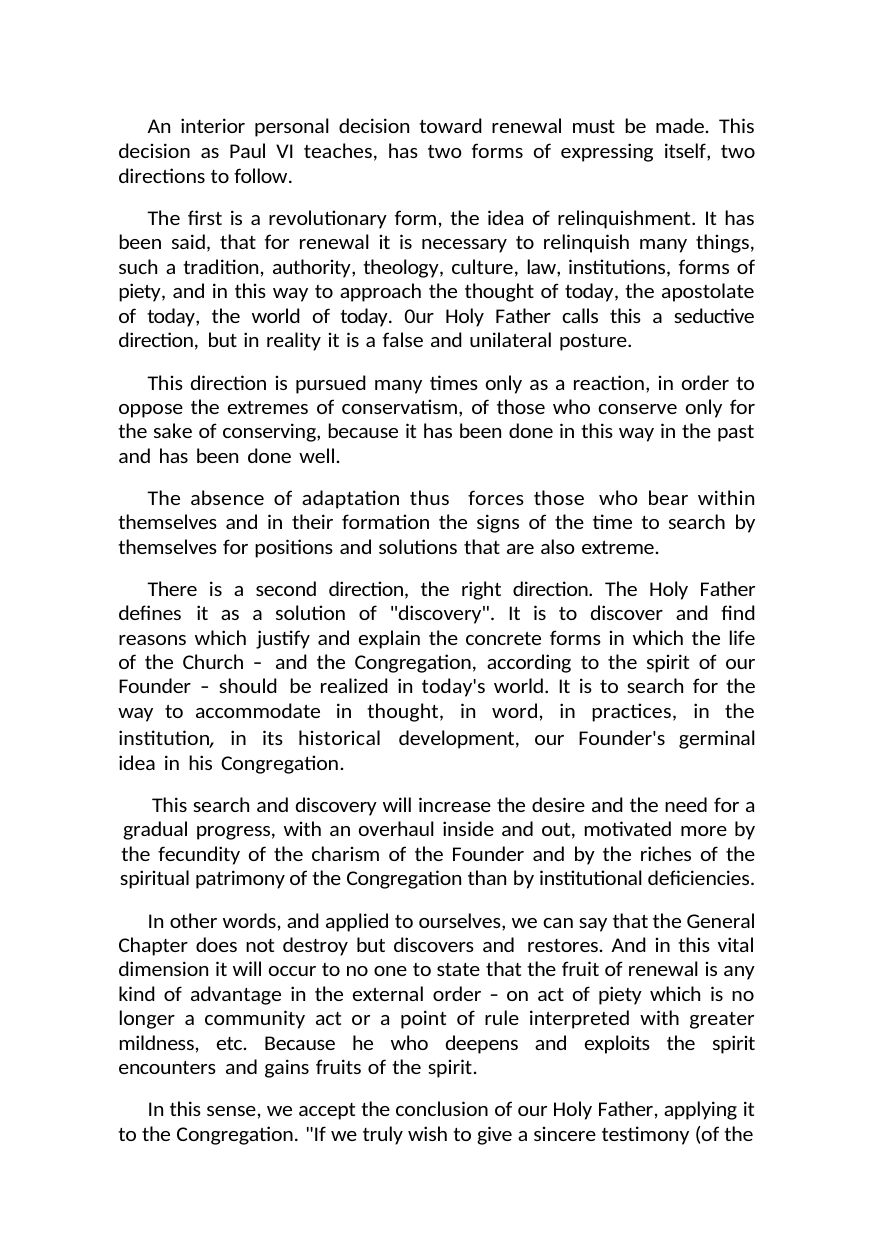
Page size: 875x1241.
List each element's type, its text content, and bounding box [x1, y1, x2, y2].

text The absence of adaptation thus forces those who bear within themselves and in their formation the signs of the time to search by themselves for positions and solutions that are also extreme. [118, 486, 756, 559]
text There is a second direction, the right direction. The Holy Father defines it as a solution of "discovery". It is to discover and find reasons which justify and explain the concrete forms in which the life of the Church - and the Congregation, according to the spirit of our Founder - should be realized in today's world. It is to search for the way to accommodate in thought, in word, in practices, in the institution, in its historical development, our Founder's germinal idea in his Congregation. [118, 577, 756, 776]
text An interior personal decision toward renewal must be made. This decision as Paul VI teaches, has two forms of expressing itself, two directions to follow. [118, 114, 755, 188]
text This search and discovery will increase the desire and the need for a gradual progress, with an overhaul inside and out, motivated more by the fecundity of the charism of the Founder and by the riches of the spiritual patrimony of the Congregation than by institutional deficiencies. [118, 793, 755, 891]
text In this sense, we accept the conclusion of our Holy Father, applying it to the Congregation. "If we truly wish to give a sincere testimony (of the [118, 1097, 755, 1146]
text In other words, and applied to ourselves, we can say that the General Chapter does not destroy but discovers and restores. And in this vital dimension it will occur to no one to state that the fruit of renewal is any kind of advantage in the external order - on act of piety which is no longer a community act or a point of rule interpreted with greater mildness, etc. Because he who deepens and exploits the spirit encounters and gains fruits of the spirit. [118, 908, 756, 1080]
text This direction is pursued many times only as a reaction, in order to oppose the extremes of conservatism, of those who conserve only for the sake of conserving, because it has been done in this way in the past and has been done well. [118, 371, 755, 468]
text The first is a revolutionary form, the idea of relinquishment. It has been said, that for renewal it is necessary to relinquish many things, such a tradition, authority, theology, culture, law, institutions, forms of piety, and in this way to approach the thought of today, the apostolate of today, the world of today. 0ur Holy Father calls this a seductive direction, but in reality it is a false and unilateral posture. [118, 206, 755, 353]
